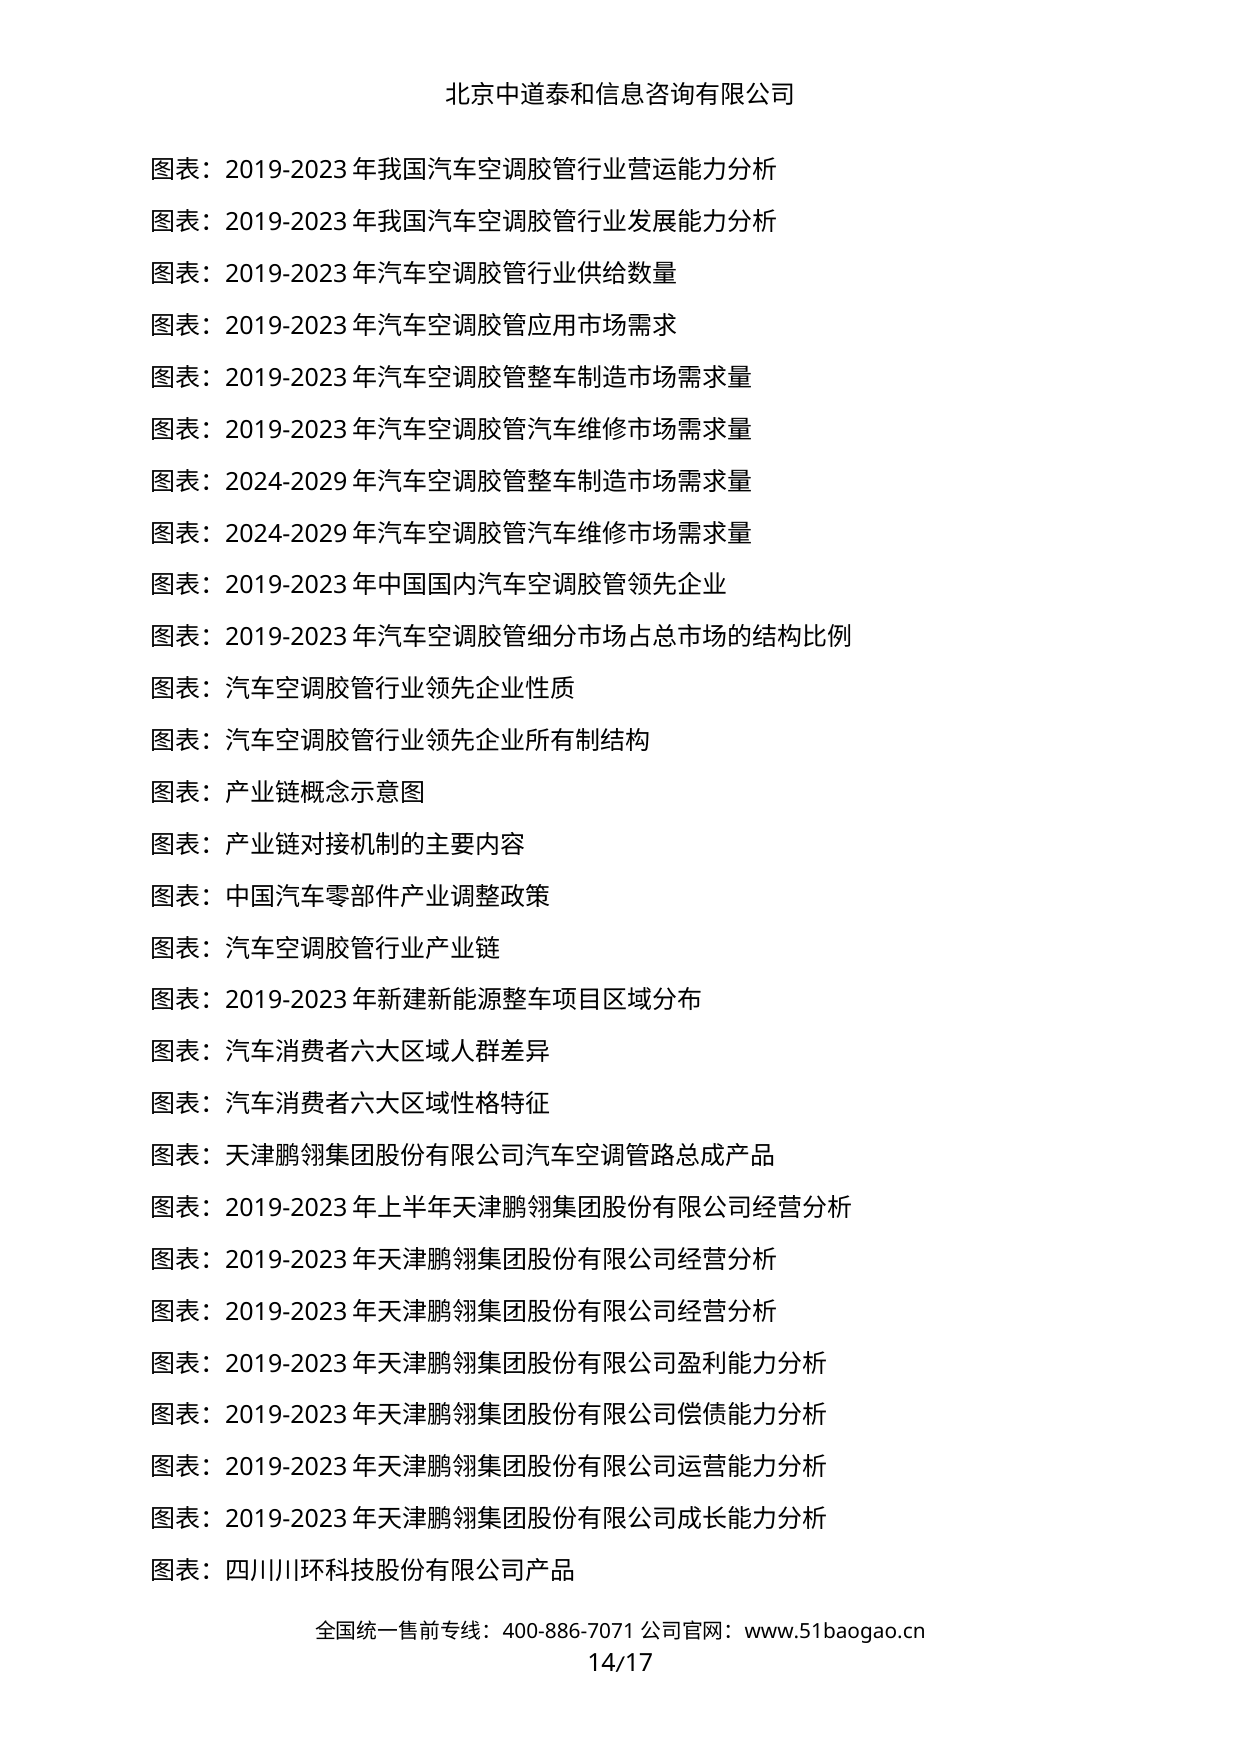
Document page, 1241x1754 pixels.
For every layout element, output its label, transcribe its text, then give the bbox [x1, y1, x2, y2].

text 图表：2019-2023年天津鹏翎集团股份有限公司经营分析 [150, 1291, 1090, 1327]
text 图表：2024-2029年汽车空调胶管整车制造市场需求量 [150, 461, 1090, 497]
text 图表：2019-2023年我国汽车空调胶管行业发展能力分析 [150, 202, 1090, 238]
text 图表：2019-2023年天津鹏翎集团股份有限公司经营分析 [150, 1239, 1090, 1276]
text 图表：汽车空调胶管行业领先企业性质 [150, 669, 1090, 705]
text 图表：2024-2029年汽车空调胶管汽车维修市场需求量 [150, 513, 1090, 549]
text 图表：2019-2023年汽车空调胶管应用市场需求 [150, 306, 1090, 342]
text 图表：2019-2023年天津鹏翎集团股份有限公司偿债能力分析 [150, 1395, 1090, 1431]
text 图表：2019-2023年天津鹏翎集团股份有限公司成长能力分析 [150, 1499, 1090, 1535]
text 图表：2019-2023年汽车空调胶管汽车维修市场需求量 [150, 409, 1090, 446]
text 图表：2019-2023年汽车空调胶管整车制造市场需求量 [150, 357, 1090, 394]
text 图表：产业链对接机制的主要内容 [150, 824, 1090, 861]
text 图表：2019-2023年上半年天津鹏翎集团股份有限公司经营分析 [150, 1187, 1090, 1224]
text 图表：2019-2023年汽车空调胶管细分市场占总市场的结构比例 [150, 617, 1090, 653]
text 图表：天津鹏翎集团股份有限公司汽车空调管路总成产品 [150, 1136, 1090, 1172]
text 图表：中国汽车零部件产业调整政策 [150, 876, 1090, 912]
text 图表：2019-2023年我国汽车空调胶管行业营运能力分析 [150, 150, 1090, 186]
text 图表：2019-2023年天津鹏翎集团股份有限公司运营能力分析 [150, 1447, 1090, 1483]
text 图表：四川川环科技股份有限公司产品 [150, 1551, 1090, 1587]
text 图表：汽车空调胶管行业产业链 [150, 928, 1090, 964]
text 图表：2019-2023年天津鹏翎集团股份有限公司盈利能力分析 [150, 1343, 1090, 1379]
text 图表：2019-2023年中国国内汽车空调胶管领先企业 [150, 565, 1090, 601]
text 图表：汽车消费者六大区域人群差异 [150, 1032, 1090, 1068]
text 图表：2019-2023年新建新能源整车项目区域分布 [150, 980, 1090, 1016]
text 图表：汽车空调胶管行业领先企业所有制结构 [150, 721, 1090, 757]
text 图表：汽车消费者六大区域性格特征 [150, 1084, 1090, 1120]
text 图表：产业链概念示意图 [150, 772, 1090, 809]
text 图表：2019-2023年汽车空调胶管行业供给数量 [150, 254, 1090, 290]
